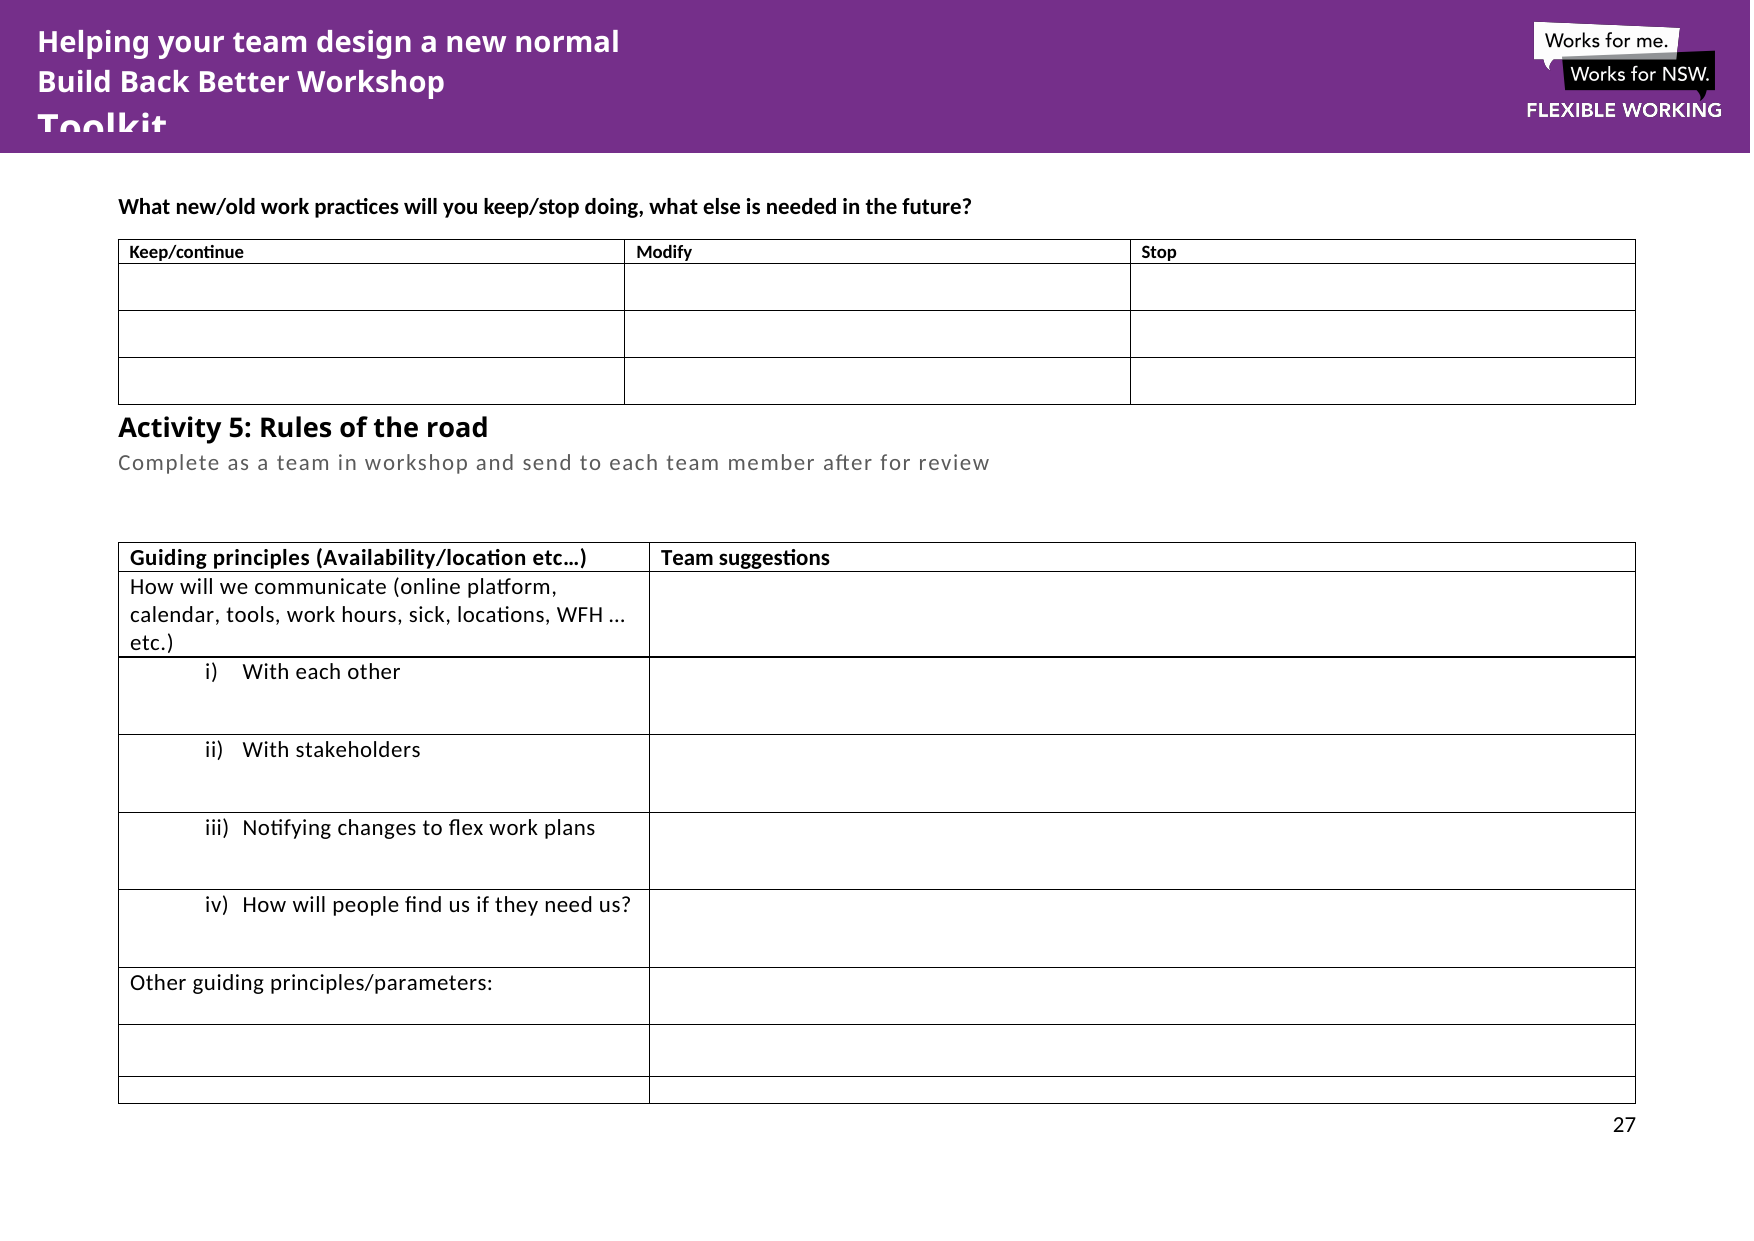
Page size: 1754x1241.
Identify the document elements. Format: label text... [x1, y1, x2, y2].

table_cell [1131, 264, 1635, 310]
table_header Stop [1131, 240, 1635, 263]
table_header Guiding principles (Availability/location etc…) [119, 543, 649, 571]
table_header Keep/continue [119, 240, 624, 263]
table_cell With each other [119, 658, 649, 734]
picture [1513, 7, 1735, 133]
table_header Modify [625, 240, 1130, 263]
table_cell With stakeholders [119, 735, 649, 812]
table_cell [1131, 311, 1635, 357]
subtitle Activity 5: Rules of the road [118, 409, 1636, 446]
table_cell How will we communicate (online platform, calendar, tools, work hours, sick, locations, WFH …etc.) [119, 572, 649, 656]
table_cell [119, 358, 624, 403]
table_cell [625, 264, 1130, 310]
table_cell [625, 311, 1130, 357]
table_cell [119, 1025, 649, 1076]
table_cell How will people find us if they need us? [119, 890, 649, 967]
table_cell [119, 1077, 649, 1102]
table_cell Notifying changes to flex work plans [119, 813, 649, 889]
table_cell [650, 658, 1635, 734]
table_cell [650, 890, 1635, 967]
text What new/old work practices will you keep/stop doing, what else is needed in the future? [118, 192, 1636, 220]
table_cell [1131, 358, 1635, 403]
table_cell [650, 1025, 1635, 1076]
subtitle Complete as a team in workshop and send to each team member after for review [118, 448, 1636, 476]
table_cell [650, 968, 1635, 1024]
table_cell [119, 311, 624, 357]
table_cell Other guiding principles/parameters: [119, 968, 649, 1024]
table_header Team suggestions [650, 543, 1635, 571]
table_cell [650, 735, 1635, 812]
table_cell [650, 572, 1635, 656]
table_cell [650, 813, 1635, 889]
table_cell [625, 358, 1130, 403]
table_cell [650, 1077, 1635, 1102]
table_cell [119, 264, 624, 310]
